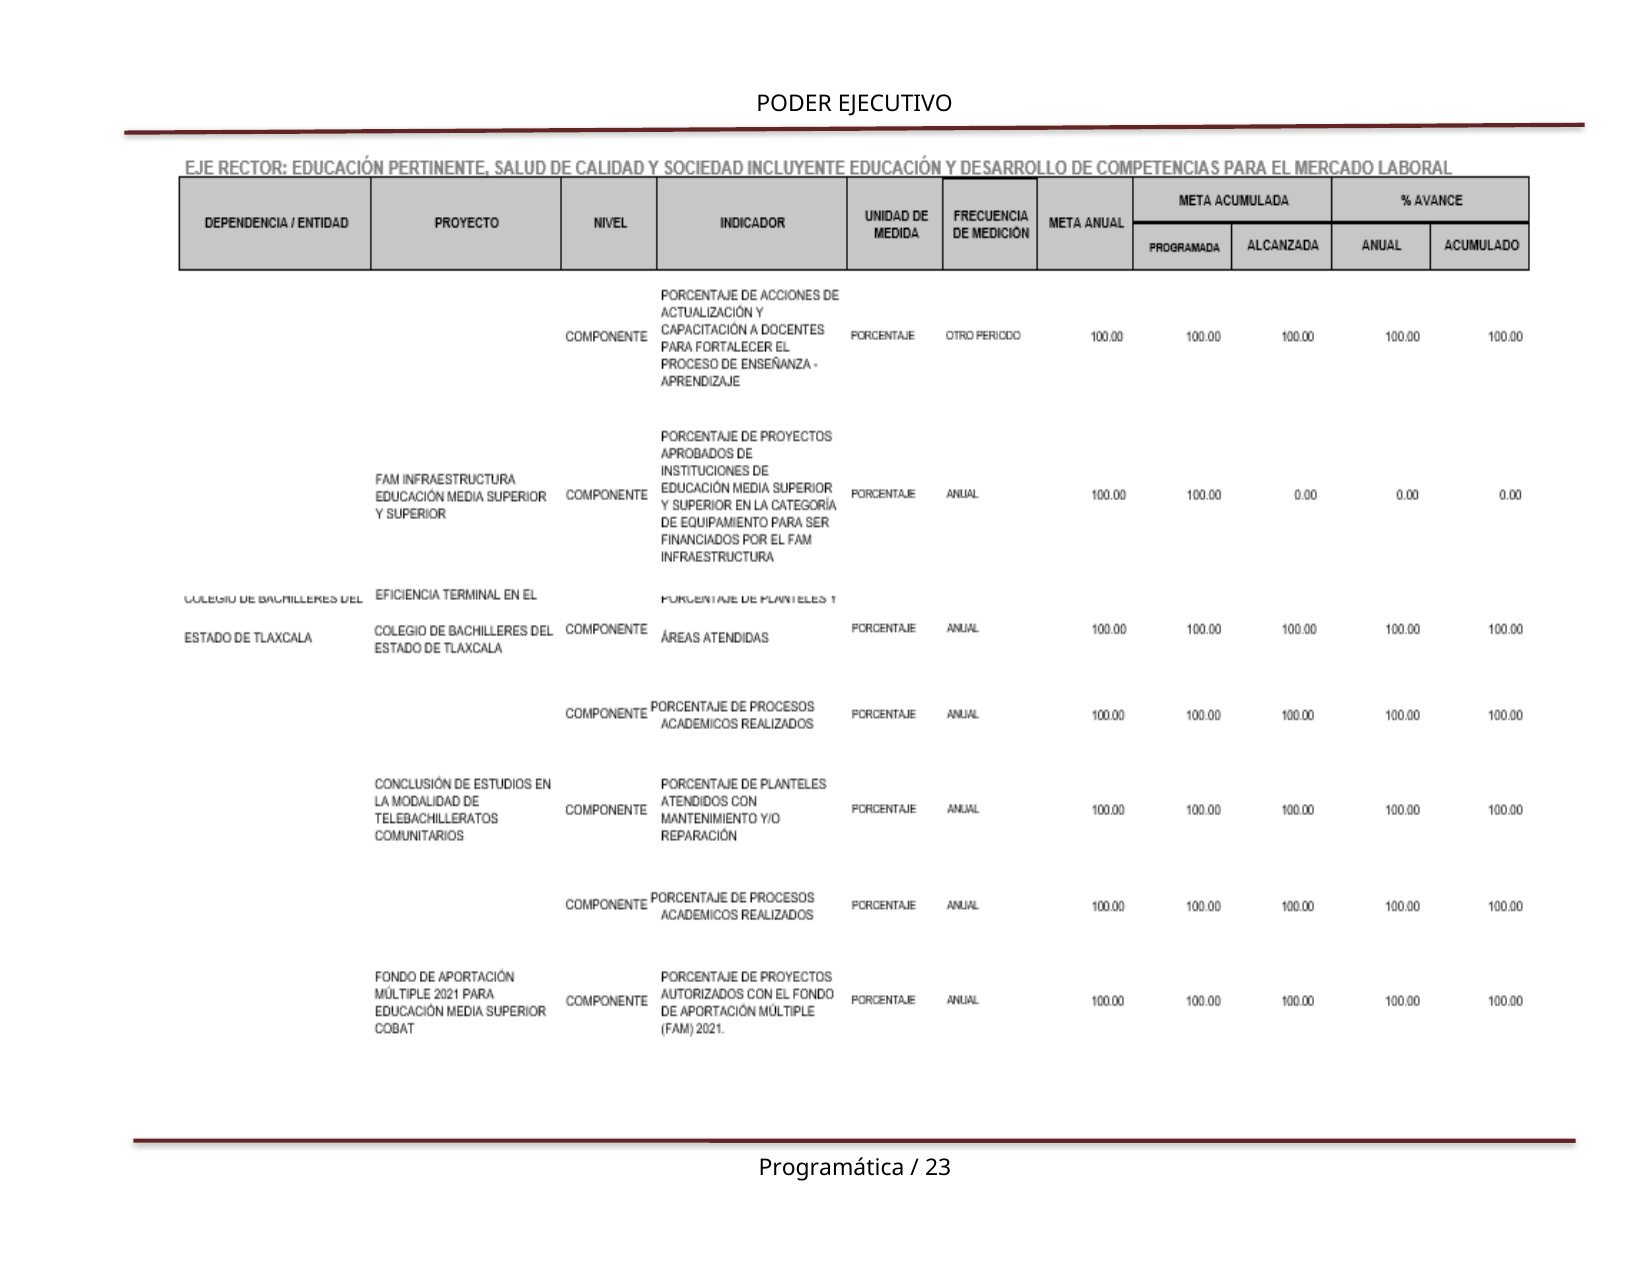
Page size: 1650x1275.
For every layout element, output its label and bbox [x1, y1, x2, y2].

picture [176, 147, 1533, 1056]
